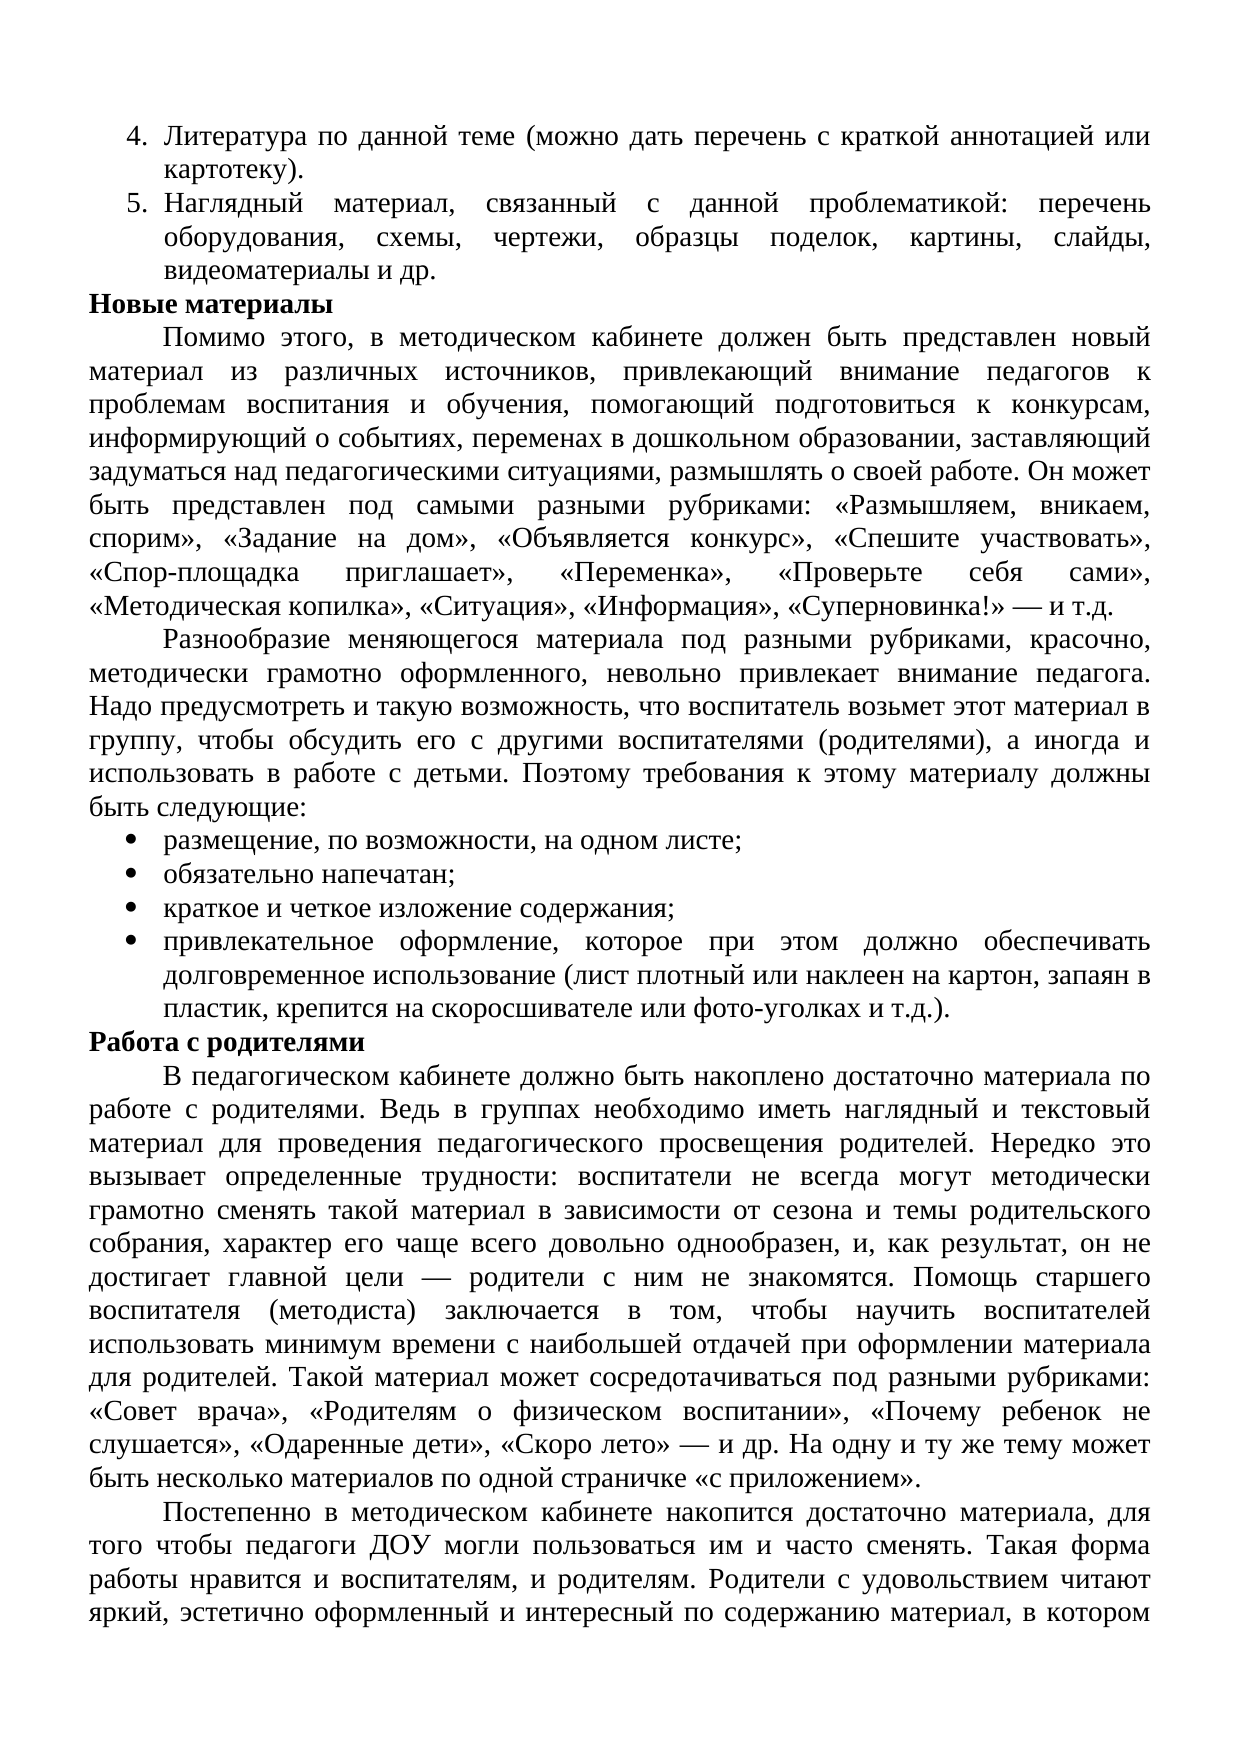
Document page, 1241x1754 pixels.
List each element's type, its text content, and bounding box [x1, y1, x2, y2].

list привлекательное оформление, которое при этом должно обеспечивать долговременное использование (лист плотный или наклеен на картон, запаян в пластик, крепится на скоросшивателе или фото-уголках и т.д.). [126, 923, 1152, 1024]
text В педагогическом кабинете должно быть накоплено достаточно материала по работе с родителями. Ведь в группах необходимо иметь наглядный и текстовый материал для проведения педагогического просвещения родителей. Нередко это вызывает определенные трудности: воспитатели не всегда могут методически грамотно сменять такой материал в зависимости от сезона и темы родительского собрания, характер его чаще всего довольно однообразен, и, как результат, он не достигает главной цели — родители с ним не знакомятся. Помощь старшего воспитателя (методиста) заключается в том, чтобы научить воспитателей использовать минимум времени с наибольшей отдачей при оформлении материала для родителей. Такой материал может сосредотачиваться под разными рубриками: «Совет врача», «Родителям о физическом воспитании», «Почему ребенок не слушается», «Одаренные дети», «Скоро лето» — и др. На одну и ту же тему может быть несколько материалов по одной страничке «с приложением». [89, 1058, 1152, 1494]
text Помимо этого, в методическом кабинете должен быть представлен новый материал из различных источников, привлекающий внимание педагогов к проблемам воспитания и обучения, помогающий подготовиться к конкурсам, информирующий о событиях, переменах в дошкольном образовании, заставляющий задуматься над педагогическими ситуациями, размышлять о своей работе. Он может быть представлен под самыми разными рубриками: «Размышляем, вникаем, спорим», «Задание на дом», «Объявляется конкурс», «Спешите участвовать», «Спор-площадка приглашает», «Переменка», «Проверьте себя сами», «Методическая копилка», «Ситуация», «Информация», «Суперновинка!» — и т.д. [89, 319, 1152, 621]
text Новые материалы [89, 286, 1152, 319]
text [89, 1494, 1152, 1628]
text Разнообразие меняющегося материала под разными рубриками, красочно, методически грамотно оформленного, невольно привлекает внимание педагога. Надо предусмотреть и такую возможность, что воспитатель возьмет этот материал в группу, чтобы обсудить его с другими воспитателями (родителями), а иногда и использовать в работе с детьми. Поэтому требования к этому материалу должны быть следующие: [89, 621, 1152, 822]
list Литература по данной теме (можно дать перечень с краткой аннотацией или картотеку). [126, 118, 1152, 185]
text Работа с родителями [89, 1024, 1152, 1058]
list краткое и четкое изложение содержания; [126, 890, 1152, 923]
list размещение, по возможности, на одном листе; [126, 822, 1152, 856]
list Наглядный материал, связанный с данной проблематикой: перечень оборудования, схемы, чертежи, образцы поделок, картины, слайды, видеоматериалы и др. [126, 185, 1152, 286]
list обязательно напечатан; [126, 856, 1152, 890]
